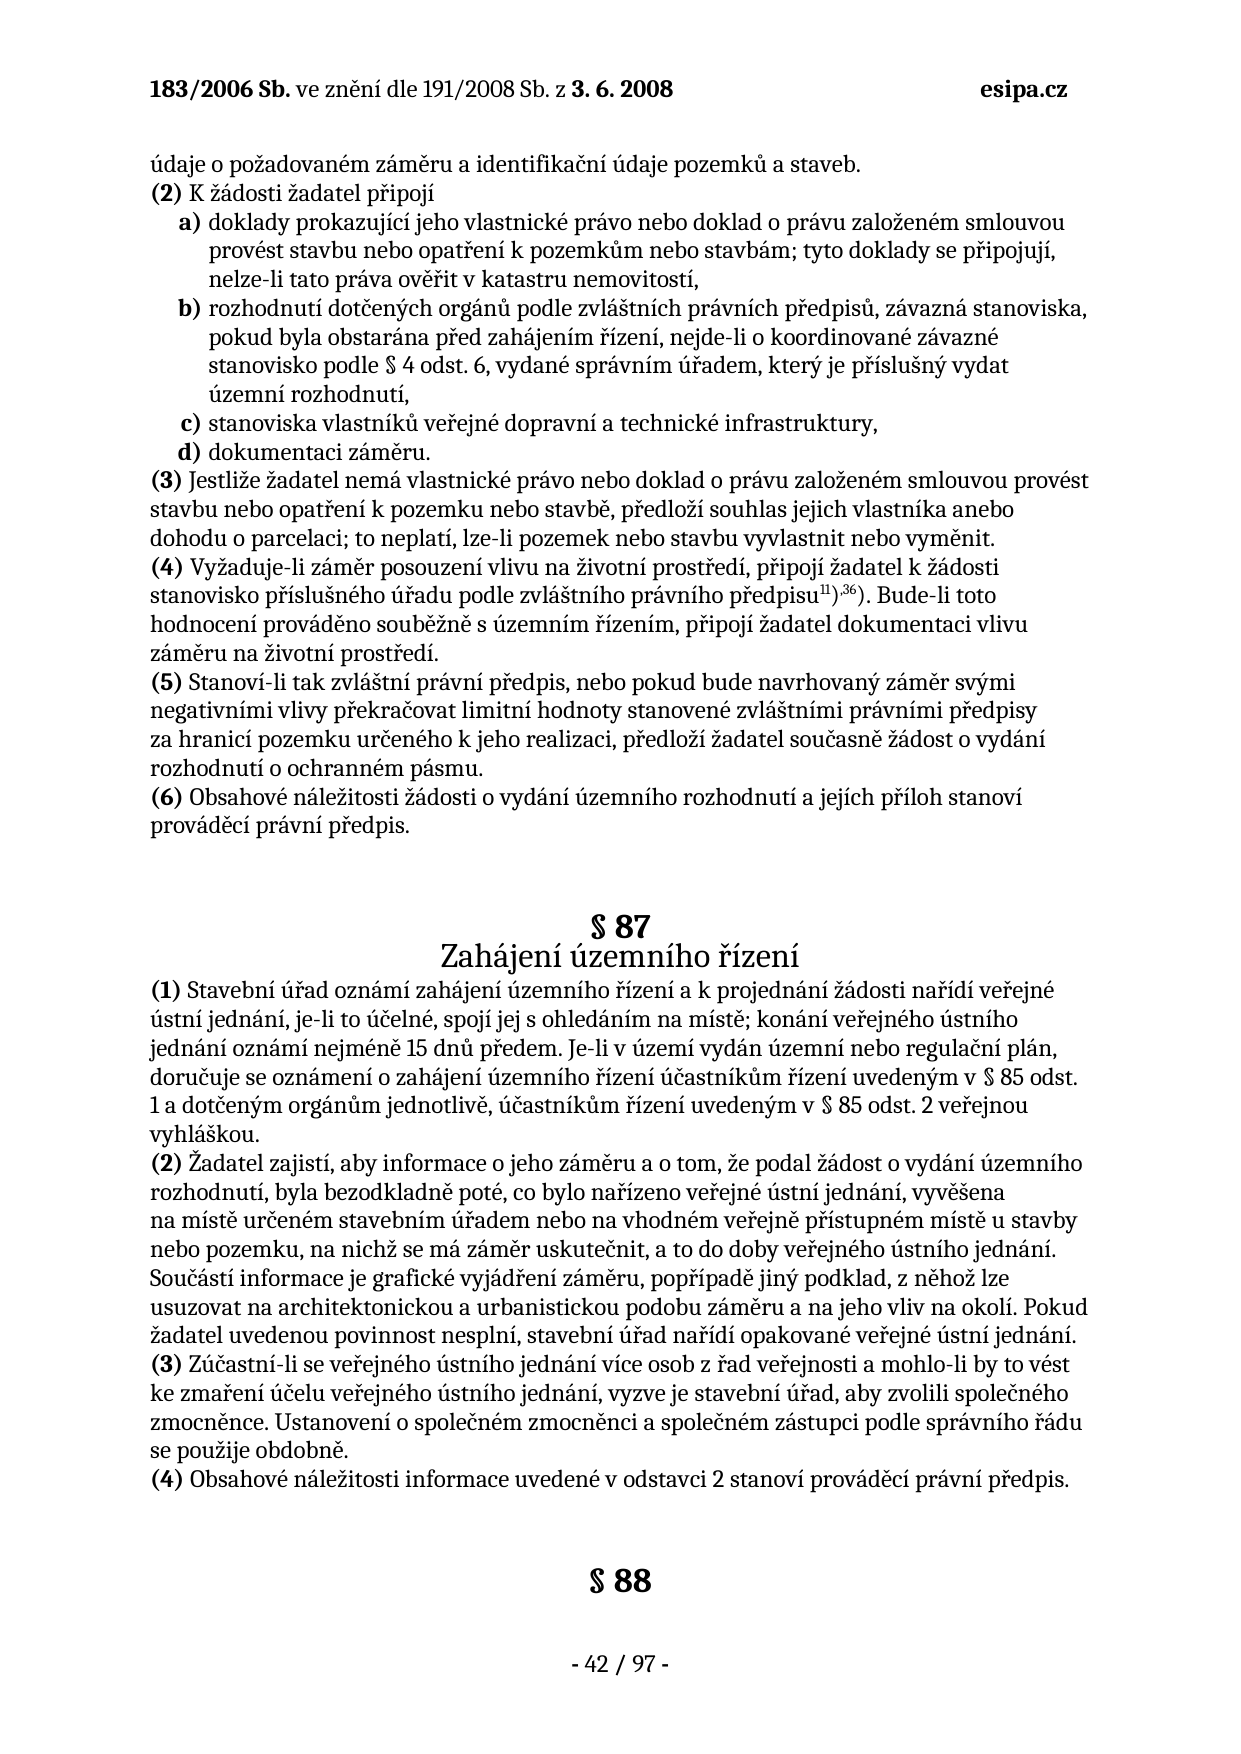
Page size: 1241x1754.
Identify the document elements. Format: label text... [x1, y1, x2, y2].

text d) dokumentaci záměru. [150, 437, 1090, 466]
subtitle § 87 -Zahájení územního řízení [150, 913, 1090, 976]
text b) rozhodnutí dotčených orgánů podle zvláštních právních předpisů, závazná stanoviska, pokud byla obstarána před zahájením řízení, nejde-li o koordinované závazné stanovisko podle § 4 odst. 6, vydané správním úřadem, který je příslušný vydat územní rozhodnutí, [150, 294, 1090, 409]
text (2) Žadatel zajistí, aby informace o jeho záměru a o tom, že podal žádost o vydání územního rozhodnutí, byla bezodkladně poté, co bylo nařízeno veřejné ústní jednání, vyvěšena na místě určeném stavebním úřadem nebo na vhodném veřejně přístupném místě u stavby nebo pozemku, na nichž se má záměr uskutečnit, a to do doby veřejného ústního jednání. Součástí informace je grafické vyjádření záměru, popřípadě jiný podklad, z něhož lze usuzovat na architektonickou a urbanistickou podobu záměru a na jeho vliv na okolí. Pokud žadatel uvedenou povinnost nesplní, stavební úřad nařídí opakované veřejné ústní jednání. [150, 1149, 1090, 1350]
text (6) Obsahové náležitosti žádosti o vydání územního rozhodnutí a jejích příloh stanoví prováděcí právní předpis. [150, 782, 1090, 840]
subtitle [150, 1567, 1090, 1598]
text (1) Stavební úřad oznámí zahájení územního řízení a k projednání žádosti nařídí veřejné ústní jednání, je-li to účelné, spojí jej s ohledáním na místě; konání veřejného ústního jednání oznámí nejméně 15 dnů předem. Je-li v území vydán územní nebo regulační plán, doručuje se oznámení o zahájení územního řízení účastníkům řízení uvedeným v § 85 odst. 1 a dotčeným orgánům jednotlivě, účastníkům řízení uvedeným v § 85 odst. 2 veřejnou vyhláškou. [150, 976, 1090, 1149]
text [150, 150, 1090, 179]
text (4) Obsahové náležitosti informace uvedené v odstavci 2 stanoví prováděcí právní předpis. [150, 1465, 1090, 1494]
text c) stanoviska vlastníků veřejné dopravní a technické infrastruktury, [150, 409, 1090, 437]
text a) doklady prokazující jeho vlastnické právo nebo doklad o právu založeném smlouvou provést stavbu nebo opatření k pozemkům nebo stavbám; tyto doklady se připojují, nelze-li tato práva ověřit v katastru nemovitostí, [150, 207, 1090, 294]
text (4) Vyžaduje-li záměr posouzení vlivu na životní prostředí, připojí žadatel k žádosti stanovisko příslušného úřadu podle zvláštního právního předpisu11),36). Bude-li toto hodnocení prováděno souběžně s územním řízením, připojí žadatel dokumentaci vlivu záměru na životní prostředí. [150, 552, 1090, 667]
text (5) Stanoví-li tak zvláštní právní předpis, nebo pokud bude navrhovaný záměr svými negativními vlivy překračovat limitní hodnoty stanovené zvláštními právními předpisy za hranicí pozemku určeného k jeho realizaci, předloží žadatel současně žádost o vydání rozhodnutí o ochranném pásmu. [150, 667, 1090, 782]
text (3) Zúčastní-li se veřejného ústního jednání více osob z řad veřejnosti a mohlo-li by to vést ke zmaření účelu veřejného ústního jednání, vyzve je stavební úřad, aby zvolili společného zmocněnce. Ustanovení o společném zmocněnci a společném zástupci podle správního řádu se použije obdobně. [150, 1350, 1090, 1465]
text (2) K žádosti žadatel připojí [150, 179, 1090, 207]
text (3) Jestliže žadatel nemá vlastnické právo nebo doklad o právu založeném smlouvou provést stavbu nebo opatření k pozemku nebo stavbě, předloží souhlas jejich vlastníka anebo dohodu o parcelaci; to neplatí, lze-li pozemek nebo stavbu vyvlastnit nebo vyměnit. [150, 466, 1090, 552]
